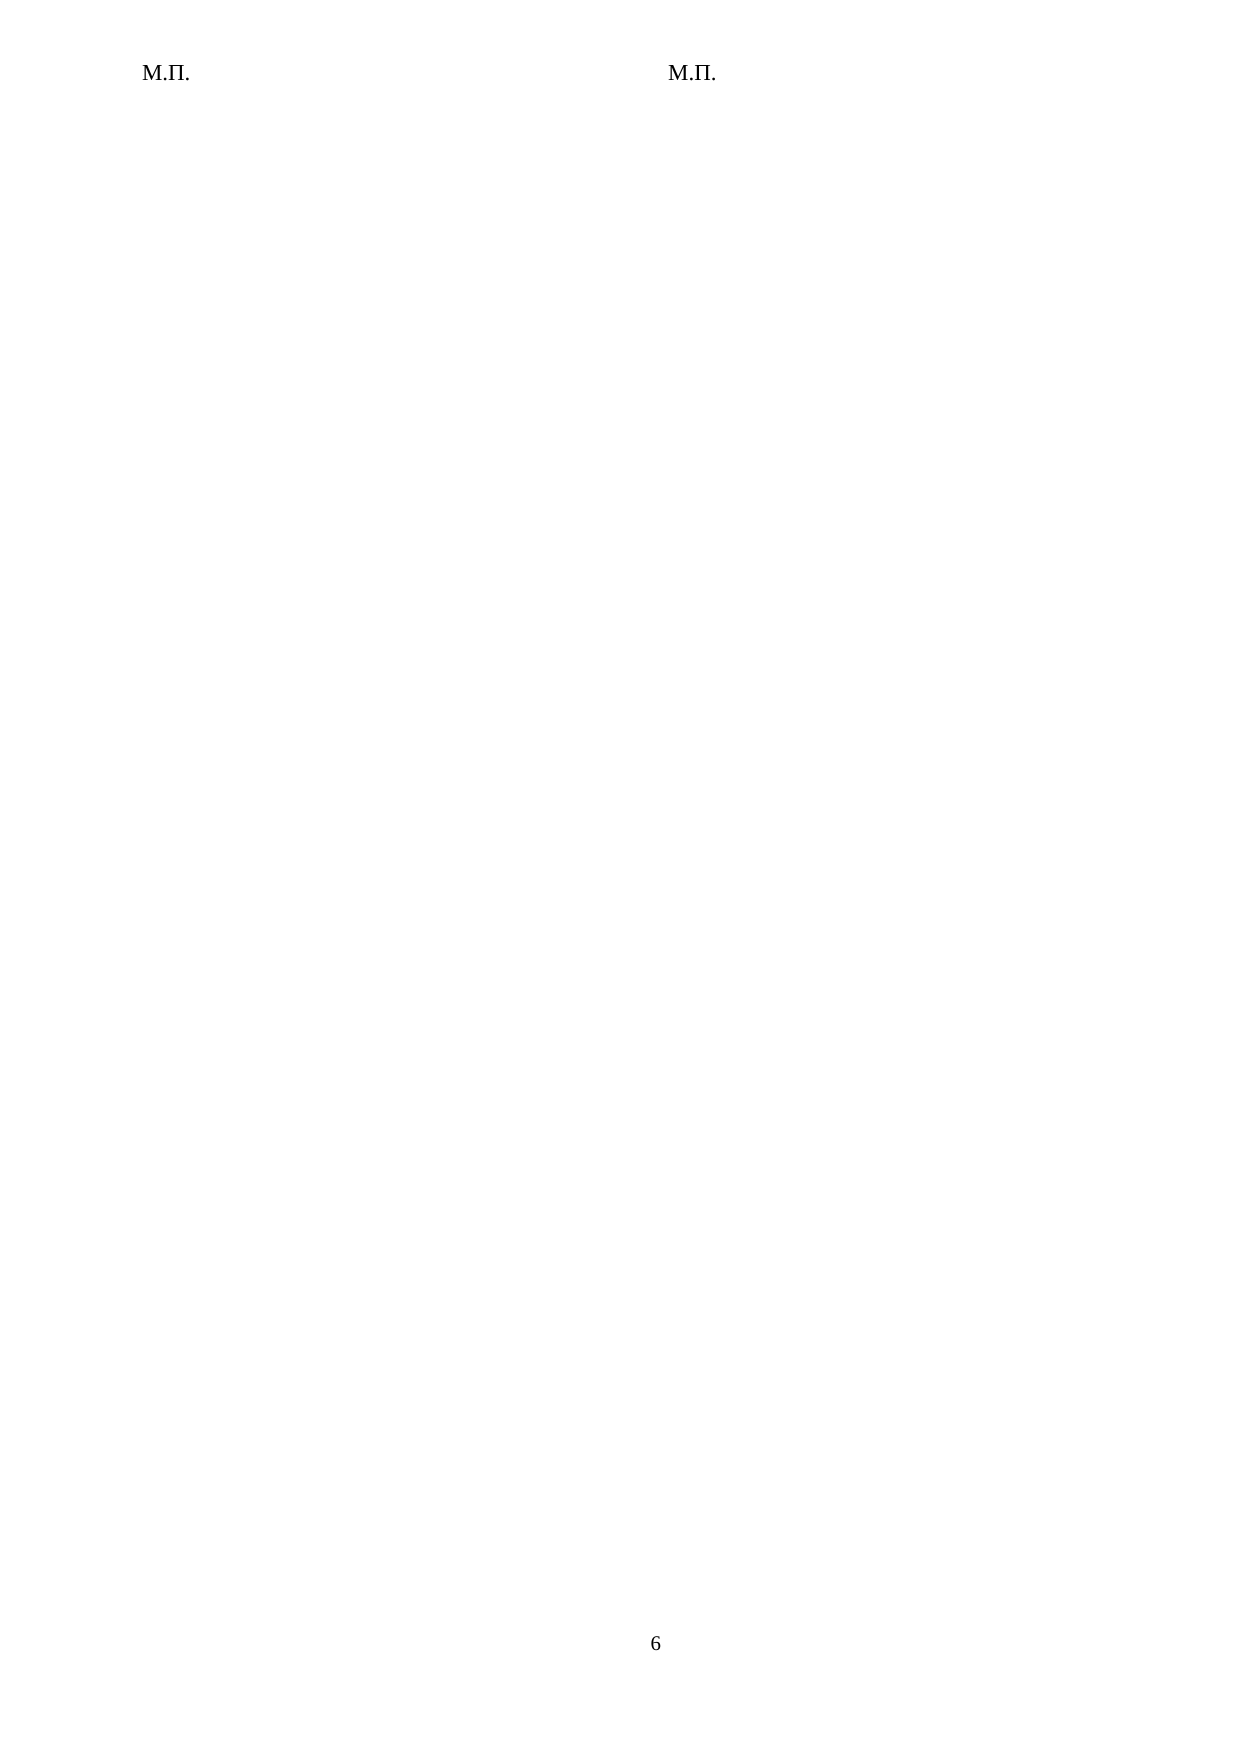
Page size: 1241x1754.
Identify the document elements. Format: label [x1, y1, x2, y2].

table_header [651, 59, 1172, 85]
table_header [131, 59, 651, 85]
